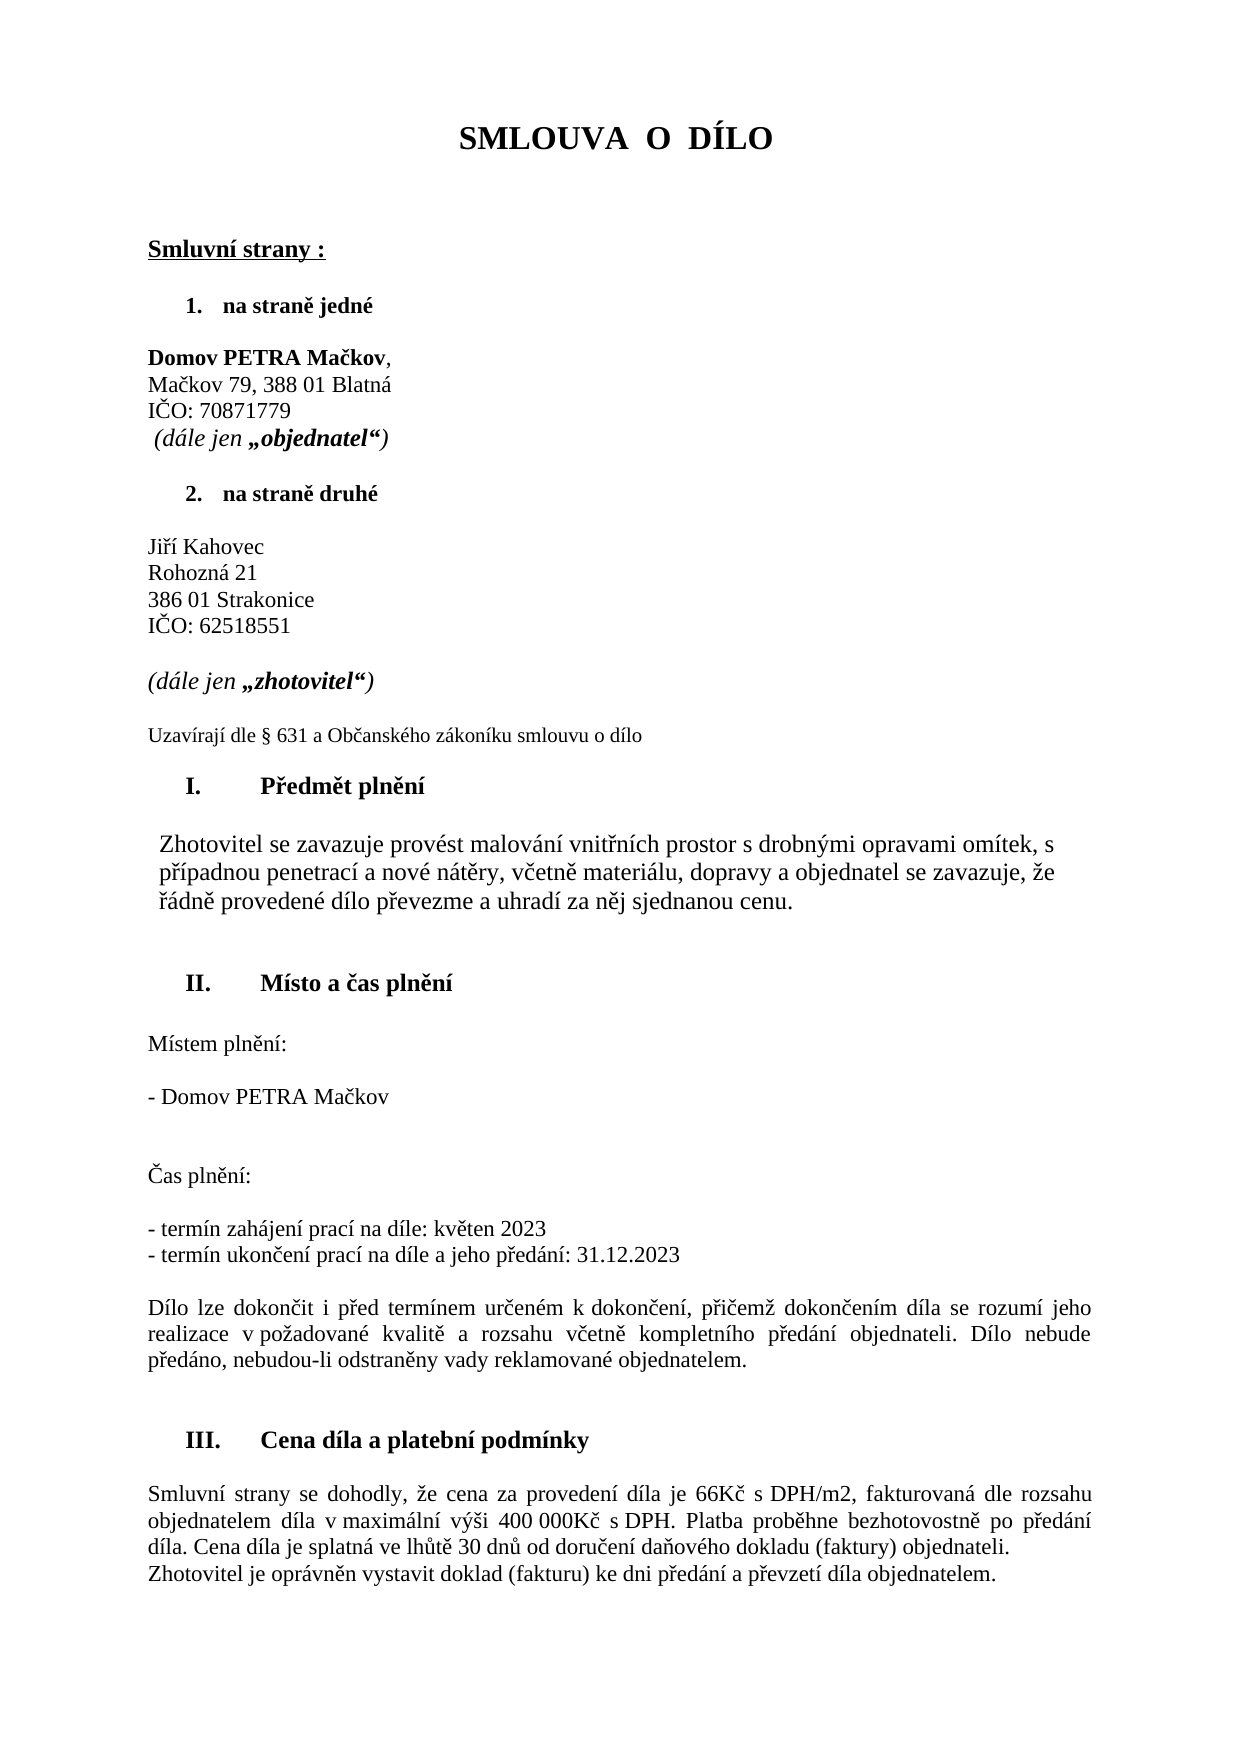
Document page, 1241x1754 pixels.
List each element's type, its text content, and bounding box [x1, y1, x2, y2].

text Uzavírají dle § 631 a Občanského zákoníku smlouvu o dílo [148, 723, 1093, 747]
text IČO: 70871779 [148, 397, 1093, 423]
text Dílo lze dokončit i před termínem určeném k dokončení, přičemž dokončením díla se rozumí jeho realizace v požadované kvalitě a rozsahu včetně kompletního předání objednateli. Dílo nebude předáno, nebudou-li odstraněny vady reklamované objednatelem. [148, 1294, 1093, 1373]
list Místo a čas plnění [185, 968, 1093, 997]
text Jiří Kahovec [148, 533, 1093, 559]
list Předmět plnění [185, 771, 1093, 800]
text Mačkov 79, 388 01 Blatná [148, 371, 1093, 397]
list na straně druhé [185, 480, 1093, 507]
text - termín ukončení prací na díle a jeho předání: 31.12.2023 [148, 1241, 1093, 1267]
text Čas plnění: [148, 1162, 1093, 1188]
text Rohozná 21 [148, 559, 1093, 586]
list Cena díla a platební podmínky [185, 1425, 1093, 1454]
text - termín zahájení prací na díle: květen 2023 [148, 1214, 1093, 1241]
text Domov PETRA Mačkov, [148, 344, 1093, 371]
text Smluvní strany se dohodly, že cena za provedení díla je 66Kč s DPH/m2, fakturovaná dle rozsahu objednatelem díla v maximální výši 400 000Kč s DPH. Platba proběhne bezhotovostně po předání díla. Cena díla je splatná ve lhůtě 30 dnů od doručení daňového dokladu (faktury) objednateli. [148, 1481, 1093, 1559]
text (dále jen „zhotovitel“) [148, 666, 1093, 695]
text Smluvní strany : [148, 234, 1093, 262]
text - Domov PETRA Mačkov [148, 1083, 1093, 1109]
text 386 01 Strakonice [148, 586, 1093, 612]
text Zhotovitel je oprávněn vystavit doklad (fakturu) ke dni předání a převzetí díla objednatelem. [148, 1559, 1093, 1586]
list na straně jedné [185, 292, 1093, 318]
text SMLOUVA O DÍLO [148, 118, 1093, 156]
text IČO: 62518551 [148, 612, 1093, 638]
text (dále jen „objednatel“) [148, 423, 1093, 452]
text Místem plnění: [148, 1030, 1093, 1056]
table_header Zhotovitel se zavazuje provést malování vnitřních prostor s drobnými opravami omítek, s případnou penetrací a nové nátěry, včetně materiálu, dopravy a objednatel se zavazuje, že řádně provedené dílo převezme a uhradí za něj sjednanou cenu. [148, 829, 1087, 944]
